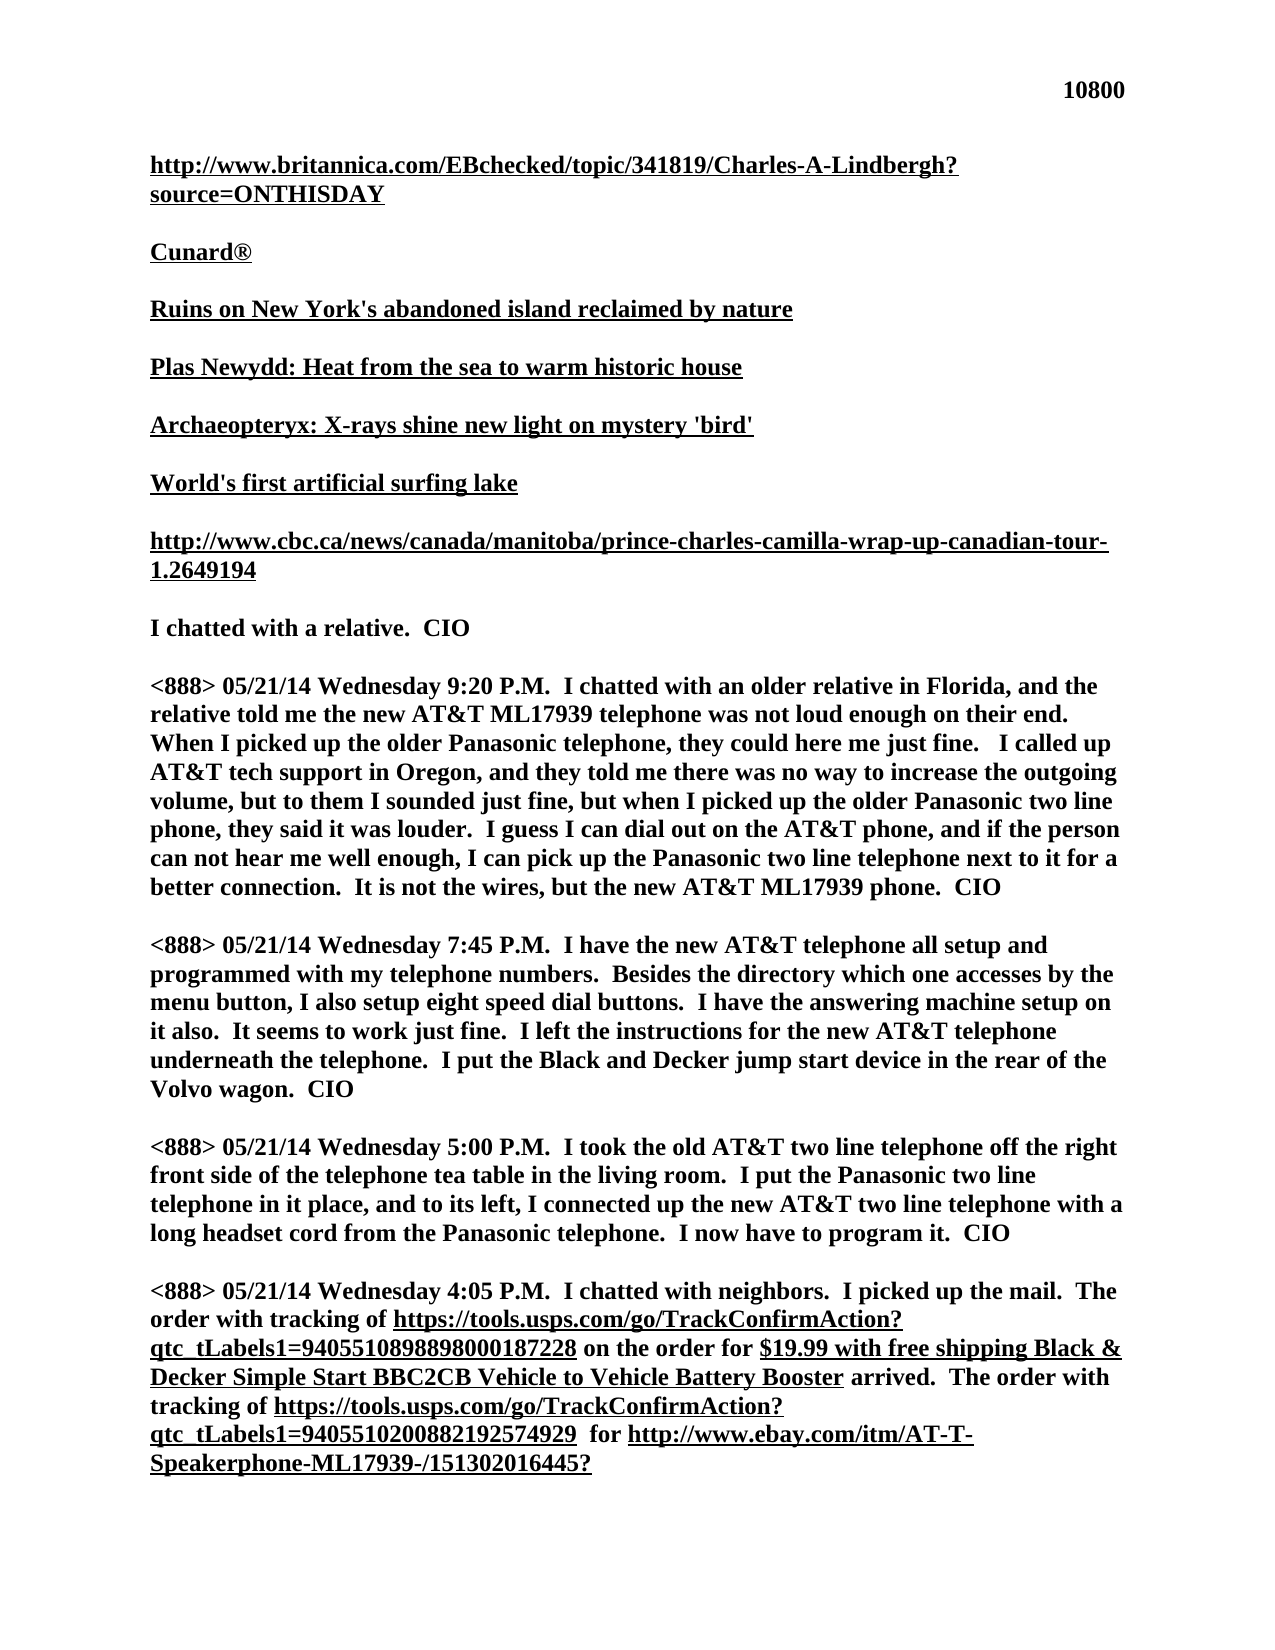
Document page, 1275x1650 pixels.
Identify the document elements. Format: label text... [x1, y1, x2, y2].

text http://www.britannica.com/EBchecked/topic/341819/Charles-A-Lindbergh?source=ONTHISDAY [150, 150, 1125, 207]
text I chatted with a relative. CIO [150, 613, 1125, 642]
text http://www.cbc.ca/news/canada/manitoba/prince-charles-camilla-wrap-up-canadian-tour-1.2649194 [150, 526, 1125, 584]
text Archaeopteryx: X-rays shine new light on mystery 'bird' [150, 410, 1125, 439]
text <888> 05/21/14 Wednesday 9:20 P.M. I chatted with an older relative in Florida, and the relative told me the new AT&T ML17939 telephone was not loud enough on their end. When I picked up the older Panasonic telephone, they could here me just fine. I called up AT&T tech support in Oregon, and they told me there was no way to increase the outgoing volume, but to them I sounded just fine, but when I picked up the older Panasonic two line phone, they said it was louder. I guess I can dial out on the AT&T phone, and if the person can not hear me well enough, I can pick up the Panasonic two line telephone next to it for a better connection. It is not the wires, but the new AT&T ML17939 phone. CIO [150, 671, 1125, 901]
text World's first artificial surfing lake [150, 468, 1125, 497]
text Ruins on New York's abandoned island reclaimed by nature [150, 294, 1125, 323]
text Plas Newydd: Heat from the sea to warm historic house [150, 352, 1125, 381]
text <888> 05/21/14 Wednesday 5:00 P.M. I took the old AT&T two line telephone off the right front side of the telephone tea table in the living room. I put the Panasonic two line telephone in it place, and to its left, I connected up the new AT&T two line telephone with a long headset cord from the Panasonic telephone. I now have to program it. CIO [150, 1132, 1125, 1247]
text Cunard® [150, 237, 1125, 265]
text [150, 1276, 1125, 1477]
text <888> 05/21/14 Wednesday 7:45 P.M. I have the new AT&T telephone all setup and programmed with my telephone numbers. Besides the directory which one accesses by the menu button, I also setup eight speed dial buttons. I have the answering machine setup on it also. It seems to work just fine. I left the instructions for the new AT&T telephone underneath the telephone. I put the Black and Decker jump start device in the rear of the Volvo wagon. CIO [150, 930, 1125, 1102]
